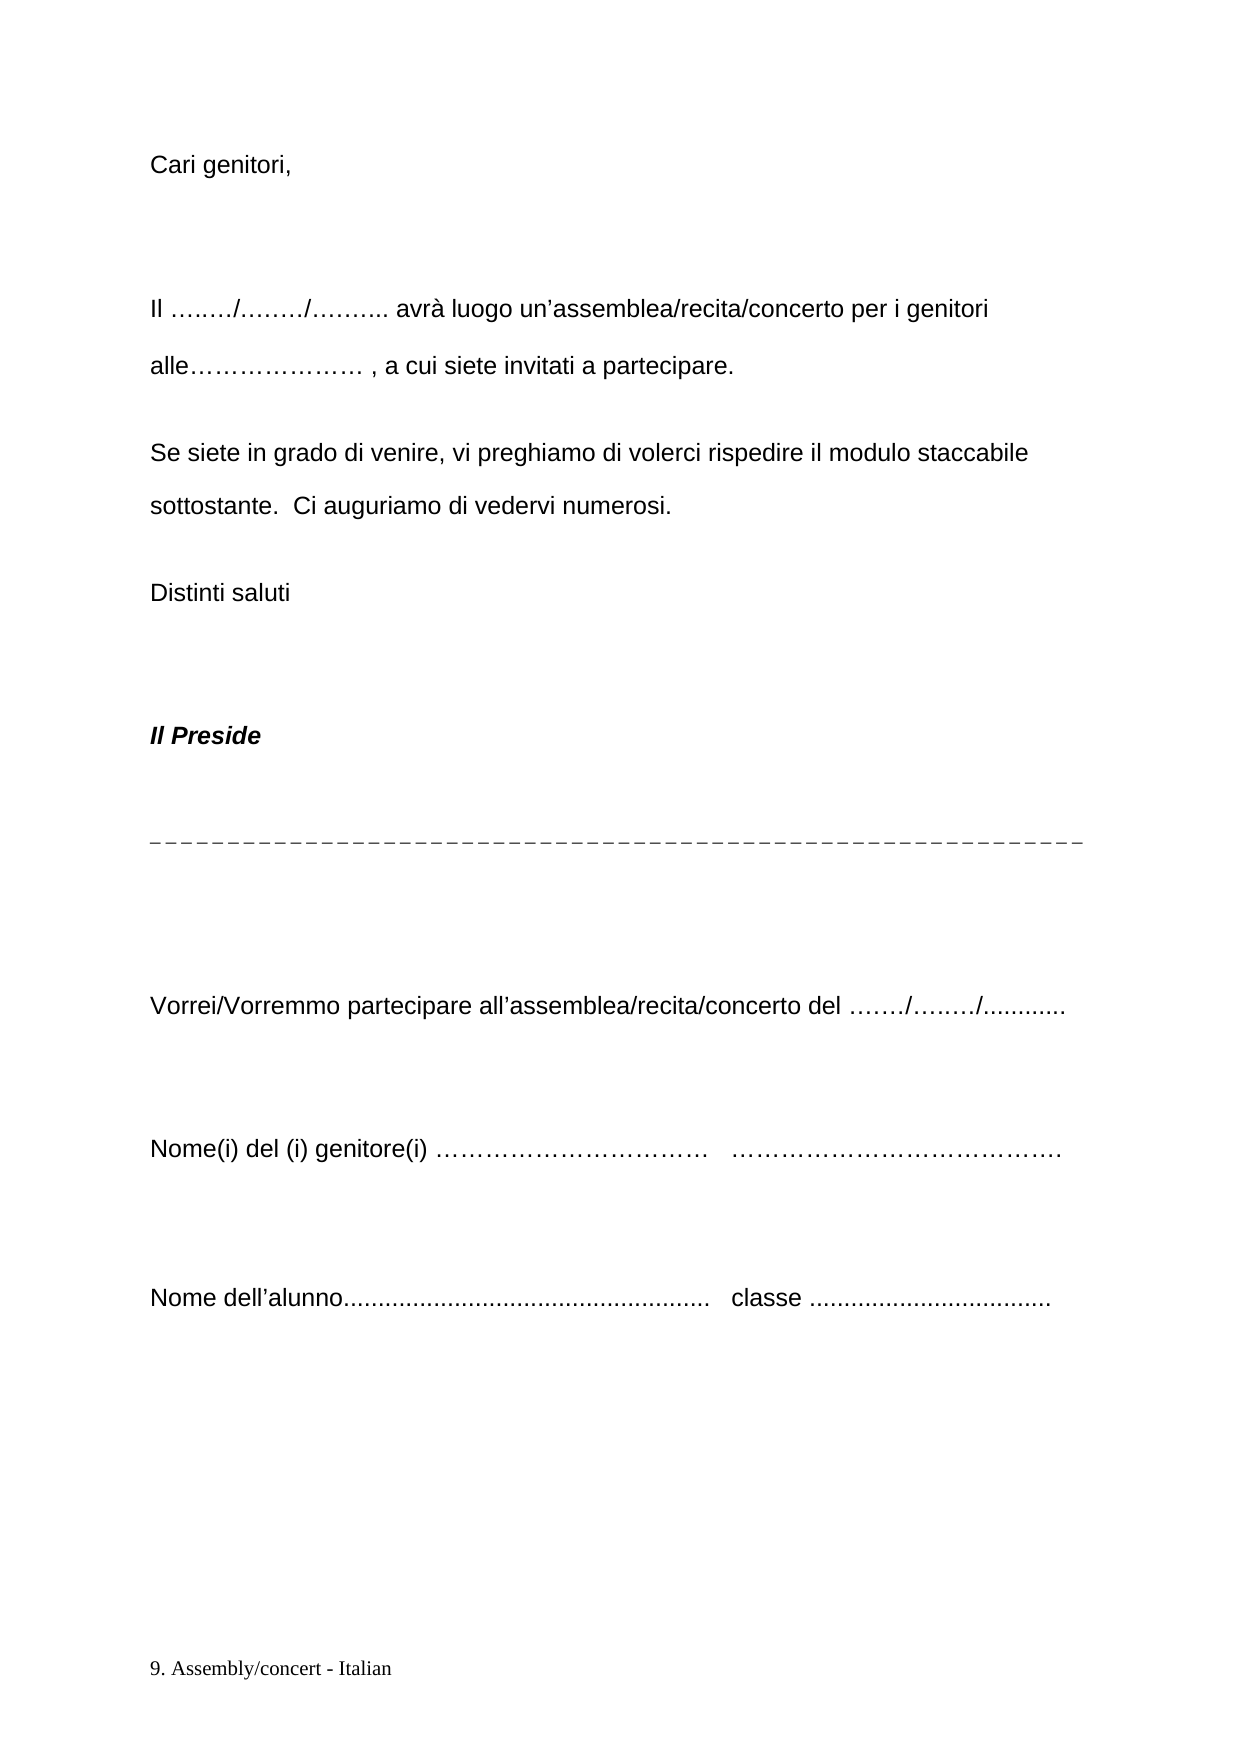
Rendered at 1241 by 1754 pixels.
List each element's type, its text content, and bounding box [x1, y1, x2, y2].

text Nome(i) del (i) genitore(i) …………………………… …………………………………. [150, 1134, 1090, 1163]
text Cari genitori, [150, 150, 1090, 179]
text Il …..…/.….…/….…... avrà luogo un’assemblea/recita/concerto per i genitori [150, 294, 1090, 322]
text Vorrei/Vorremmo partecipare all’assemblea/recita/concerto del ….…/…..…/............ [150, 991, 1090, 1019]
text Distinti saluti [150, 577, 1090, 606]
text alle………………… , a cui siete invitati a partecipare. [150, 351, 1090, 380]
text _ _ _ _ _ _ _ _ _ _ _ _ _ _ _ _ _ _ _ _ _ _ _ _ _ _ _ _ _ _ _ _ _ _ _ _ _ _ _ _ _ _ _ _ _ _ _ _ _ _ _ _ _ _ _ _ _ _ _ _ [150, 822, 1090, 846]
subtitle Il Preside [150, 721, 1090, 750]
text sottostante. Ci auguriamo di vedervi numerosi. [150, 491, 1090, 520]
text Nome dell’alunno..................................................... classe ................................... [150, 1283, 1090, 1312]
text Se siete in grado di venire, vi preghiamo di volerci rispedire il modulo staccabile [150, 437, 1090, 466]
